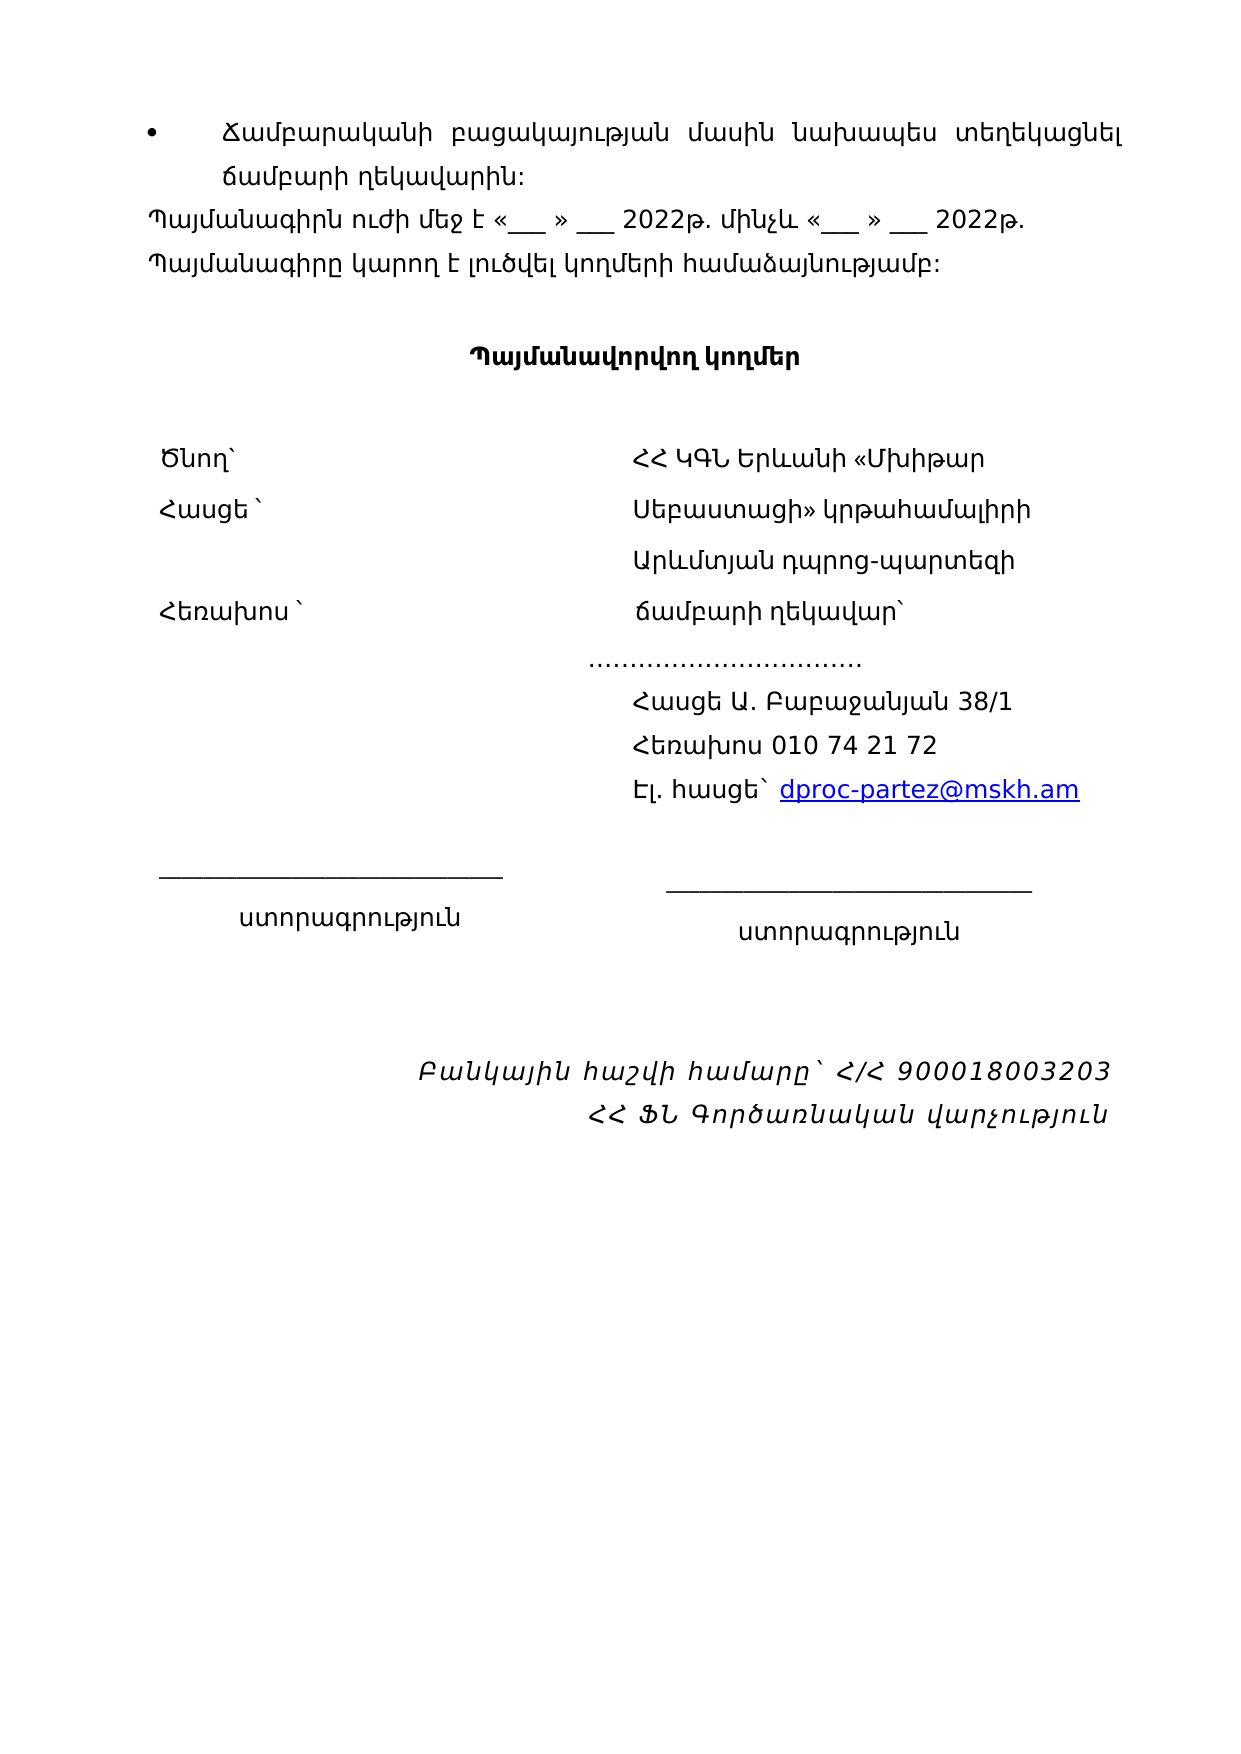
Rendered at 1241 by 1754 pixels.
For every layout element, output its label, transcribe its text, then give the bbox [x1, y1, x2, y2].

table_header Ծնող` Հասցե ՝ Հեռախոս ՝ _______________________________ ստորագրություն [148, 440, 576, 962]
text Պայմանագիրն ուժի մեջ է «___ » ___ 2022թ. մինչև «___ » ___ 2022թ. [148, 206, 1122, 235]
text Պայմանագիրը կարող է լուծվել կողմերի համաձայնությամբ: [148, 249, 1122, 278]
table_header Բանկային հաշվի համարը` Հ/Հ 900018003203 ՀՀ ՖՆ Գործառնական վարչություն [158, 1013, 1122, 1144]
text Պայմանավորվող կողմեր [148, 338, 1122, 372]
table_header ՀՀ ԿԳՆ Երևանի «Մխիթար Սեբաստացի» կրթահամալիրի Արևմտյան դպրոց-պարտեզի ճամբարի ղեկավար՝ ․․․․․․․․․․․․․․․․․․․․․․․․․․․․․․․․․ Հասցե Ա. Բաբաջանյան 38/1 Հեռախոս 010 74 21 72 Էլ. հասցե` dproc-partez@mskh.am _________________________________ ստորագրություն [576, 440, 1122, 962]
list Ճամբարականի բացակայության մասին նախապես տեղեկացնել ճամբարի ղեկավարին: [148, 118, 1122, 191]
